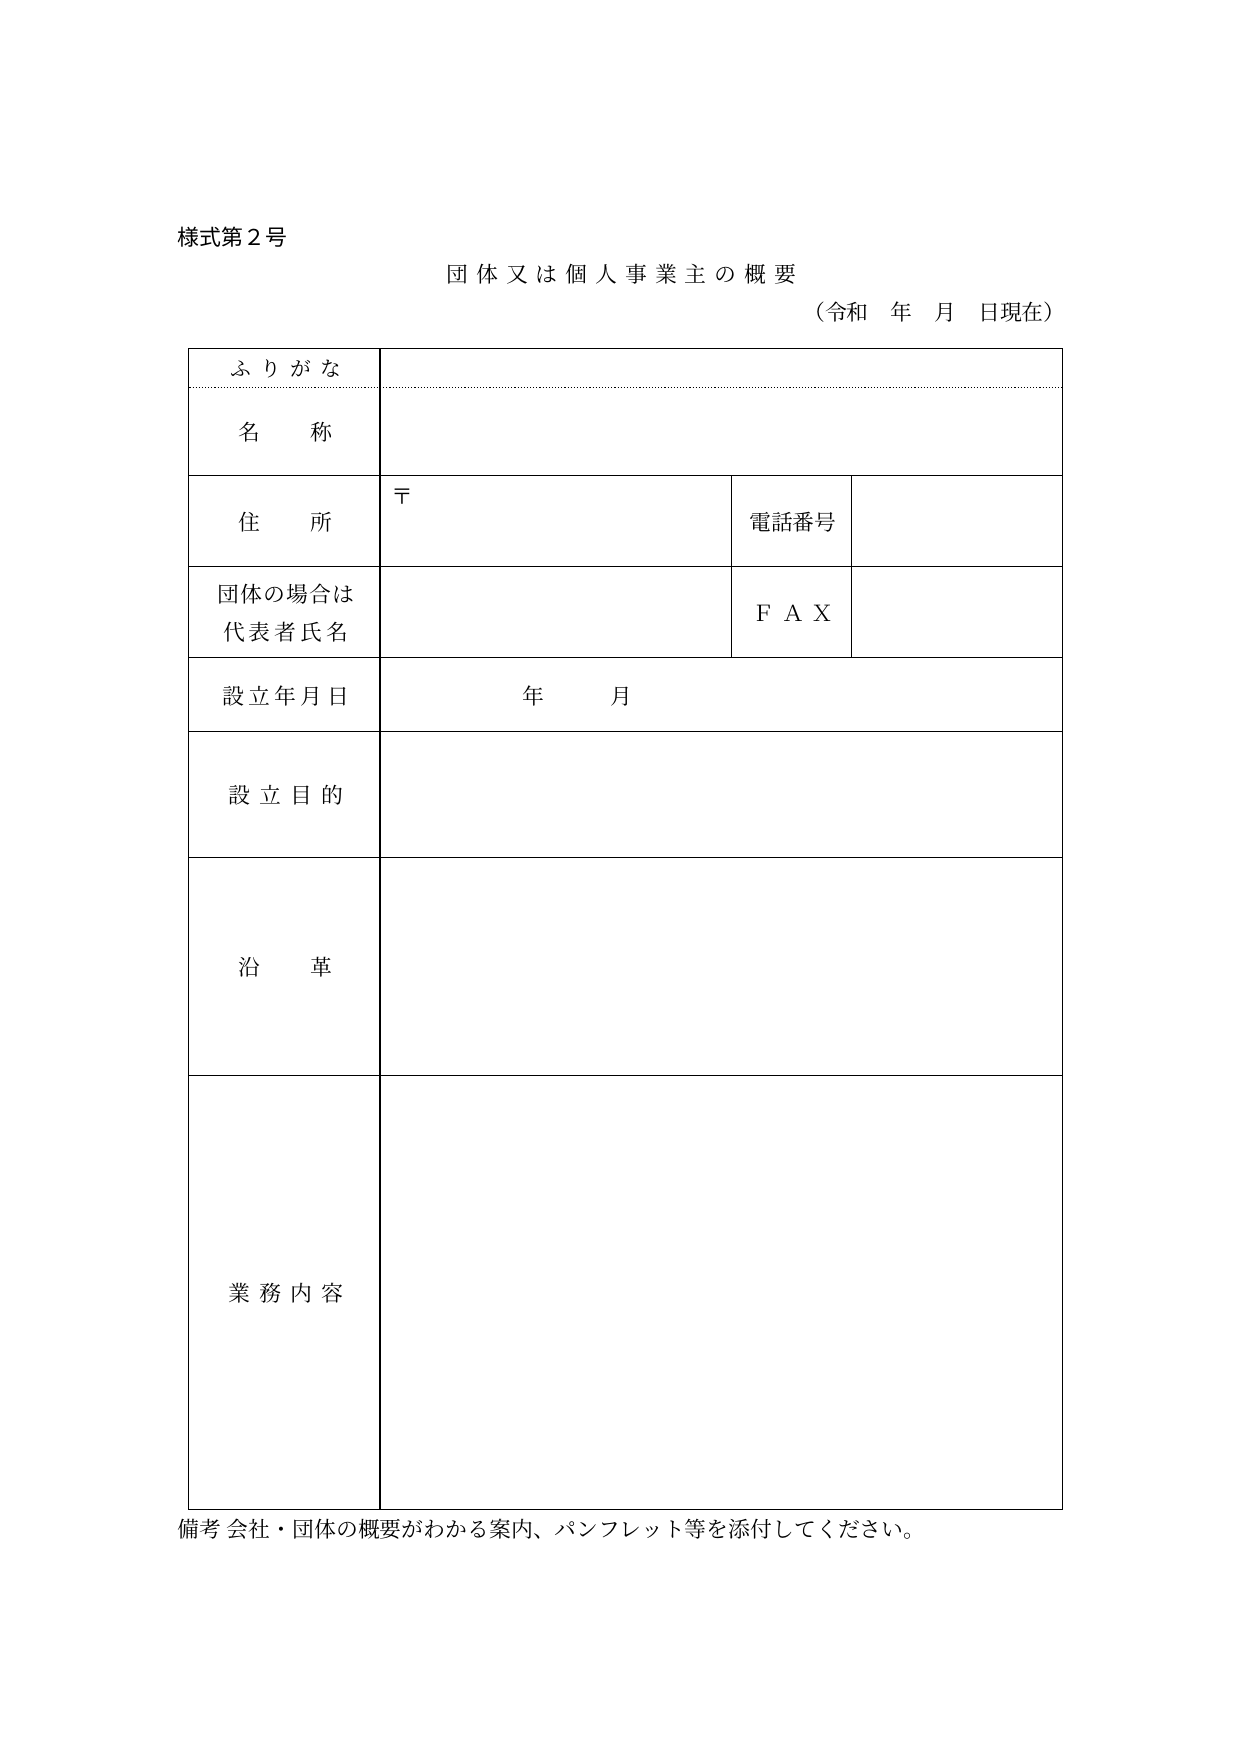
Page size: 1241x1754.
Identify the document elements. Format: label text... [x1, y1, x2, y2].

table_cell 住所 [189, 476, 379, 566]
text 団体又は個人事業主の概要 [177, 254, 1065, 292]
table_header [381, 349, 1062, 387]
table_cell [852, 567, 1062, 657]
table_cell [852, 476, 1062, 566]
text 備考 会社・団体の概要がわかる案内、パンフレット等を添付してください。 [177, 1510, 1065, 1547]
table_cell [381, 387, 1062, 475]
text （令和 年 月 日現在） [177, 292, 1065, 329]
table_cell 沿革 [189, 858, 379, 1075]
table_cell [381, 567, 731, 657]
table_cell ＦＡＸ [732, 567, 851, 657]
table_cell 業務内容 [189, 1076, 379, 1509]
table_cell [381, 858, 1062, 1075]
table_cell [381, 1076, 1062, 1509]
table_cell 〒 [381, 476, 731, 566]
table_cell [381, 732, 1062, 857]
table_cell 名称 [189, 387, 379, 475]
text 様式第２号 [177, 217, 1065, 254]
table_cell 年 月 [381, 658, 1062, 731]
table_cell 設立目的 [189, 732, 379, 857]
table_cell 電話番号 [732, 476, 851, 566]
table_cell 設立年月日 [189, 658, 379, 731]
table_header ふりがな [189, 349, 379, 387]
table_cell 団体の場合は 代表者氏名 [189, 567, 379, 657]
